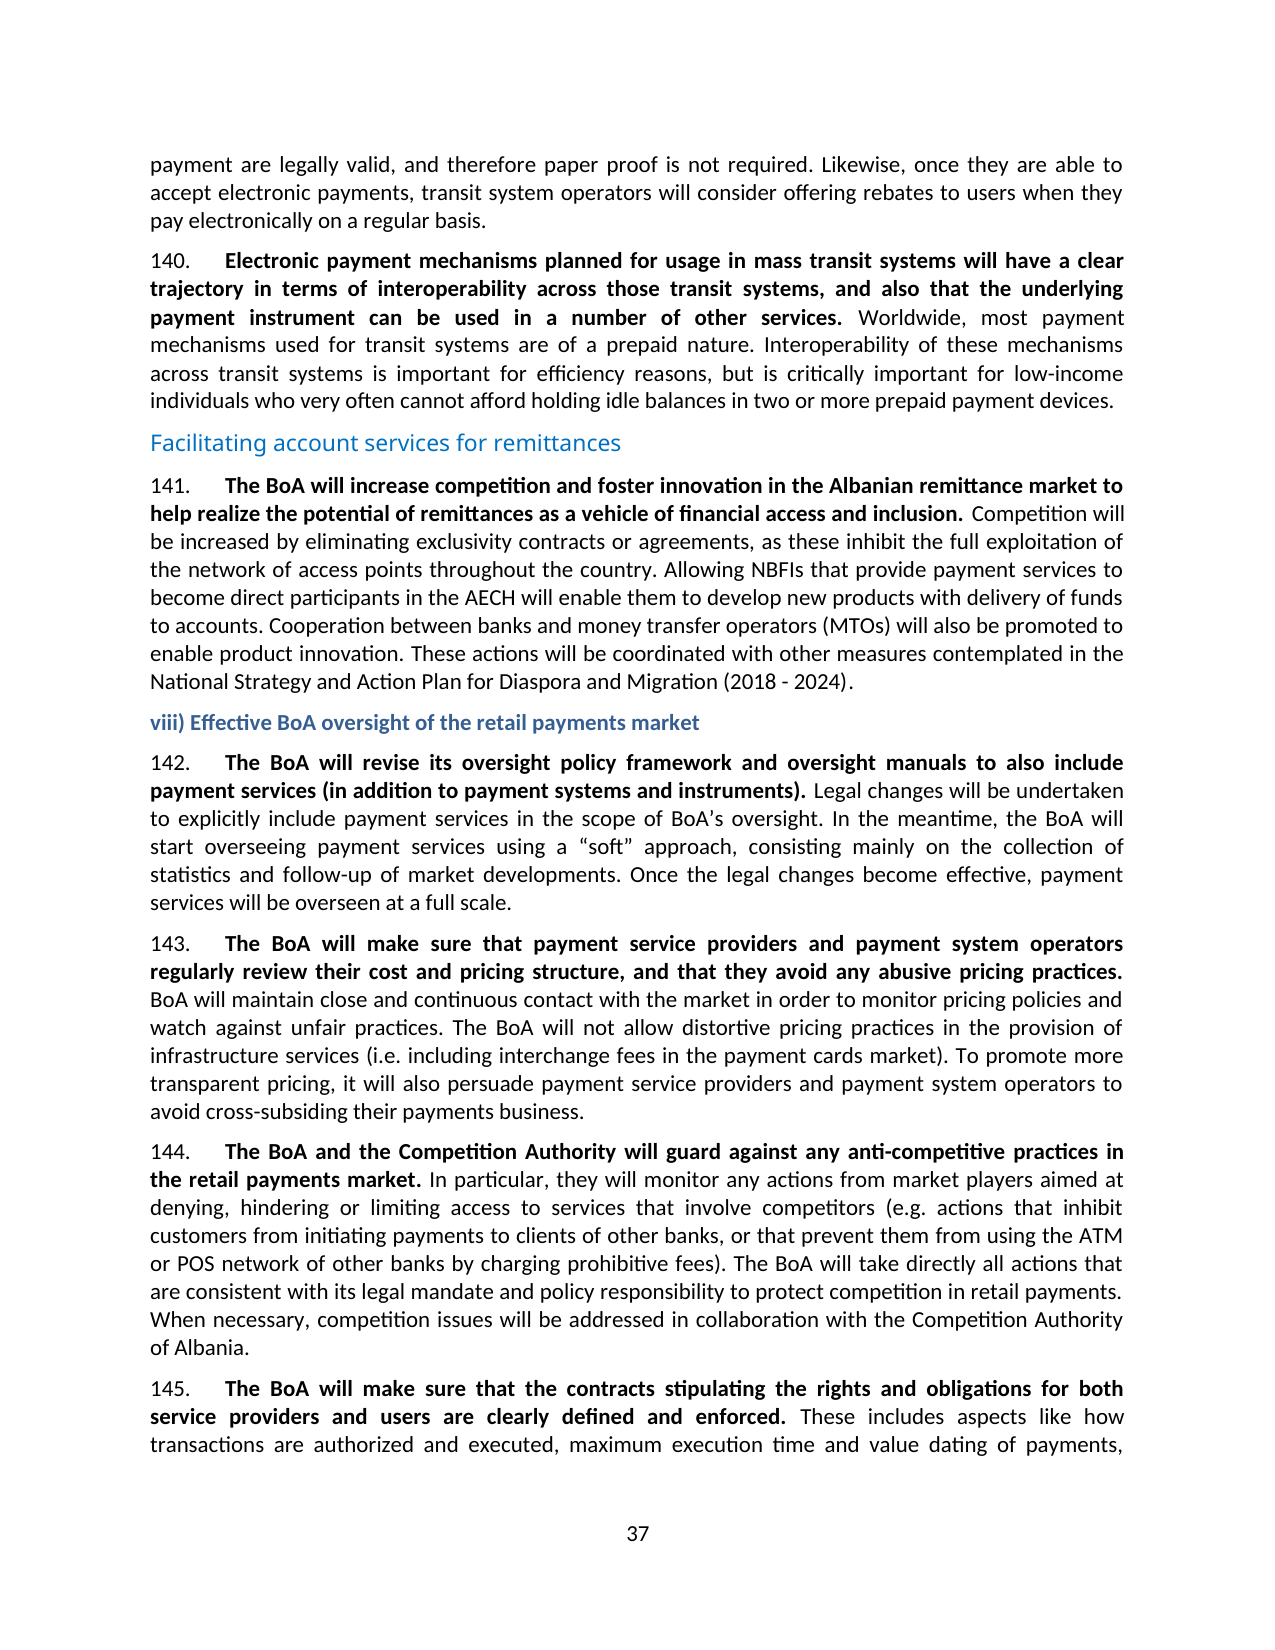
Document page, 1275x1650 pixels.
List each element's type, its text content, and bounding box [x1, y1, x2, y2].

subtitle Facilitating account services for remittances [150, 427, 1125, 458]
subtitle viii) Effective BoA oversight of the retail payments market [150, 708, 1125, 736]
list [150, 150, 1125, 234]
list The BoA will increase competition and foster innovation in the Albanian remittance market to help realize the potential of remittances as a vehicle of financial access and inclusion. Competition will be increased by eliminating exclusivity contracts or agreements, as these inhibit the full exploitation of the network of access points throughout the country. Allowing NBFIs that provide payment services to become direct participants in the AECH will enable them to develop new products with delivery of funds to accounts. Cooperation between banks and money transfer operators (MTOs) will also be promoted to enable product innovation. These actions will be coordinated with other measures contemplated in the National Strategy and Action Plan for Diaspora and Migration (2018 - 2024). [150, 471, 1125, 695]
list The BoA will make sure that payment service providers and payment system operators regularly review their cost and pricing structure, and that they avoid any abusive pricing practices. BoA will maintain close and continuous contact with the market in order to monitor pricing policies and watch against unfair practices. The BoA will not allow distortive pricing practices in the provision of infrastructure services (i.e. including interchange fees in the payment cards market). To promote more transparent pricing, it will also persuade payment service providers and payment system operators to avoid cross-subsiding their payments business. [150, 929, 1125, 1125]
list The BoA will revise its oversight policy framework and oversight manuals to also include payment services (in addition to payment systems and instruments). Legal changes will be undertaken to explicitly include payment services in the scope of BoA’s oversight. In the meantime, the BoA will start overseeing payment services using a “soft” approach, consisting mainly on the collection of statistics and follow-up of market developments. Once the legal changes become effective, payment services will be overseen at a full scale. [150, 748, 1125, 916]
list The BoA and the Competition Authority will guard against any anti-competitive practices in the retail payments market. In particular, they will monitor any actions from market players aimed at denying, hindering or limiting access to services that involve competitors (e.g. actions that inhibit customers from initiating payments to clients of other banks, or that prevent them from using the ATM or POS network of other banks by charging prohibitive fees). The BoA will take directly all actions that are consistent with its legal mandate and policy responsibility to protect competition in retail payments. When necessary, competition issues will be addressed in collaboration with the Competition Authority of Albania. [150, 1137, 1125, 1362]
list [150, 1374, 1125, 1458]
list Electronic payment mechanisms planned for usage in mass transit systems will have a clear trajectory in terms of interoperability across those transit systems, and also that the underlying payment instrument can be used in a number of other services. Worldwide, most payment mechanisms used for transit systems are of a prepaid nature. Interoperability of these mechanisms across transit systems is important for efficiency reasons, but is critically important for low-income individuals who very often cannot afford holding idle balances in two or more prepaid payment devices. [150, 247, 1125, 415]
